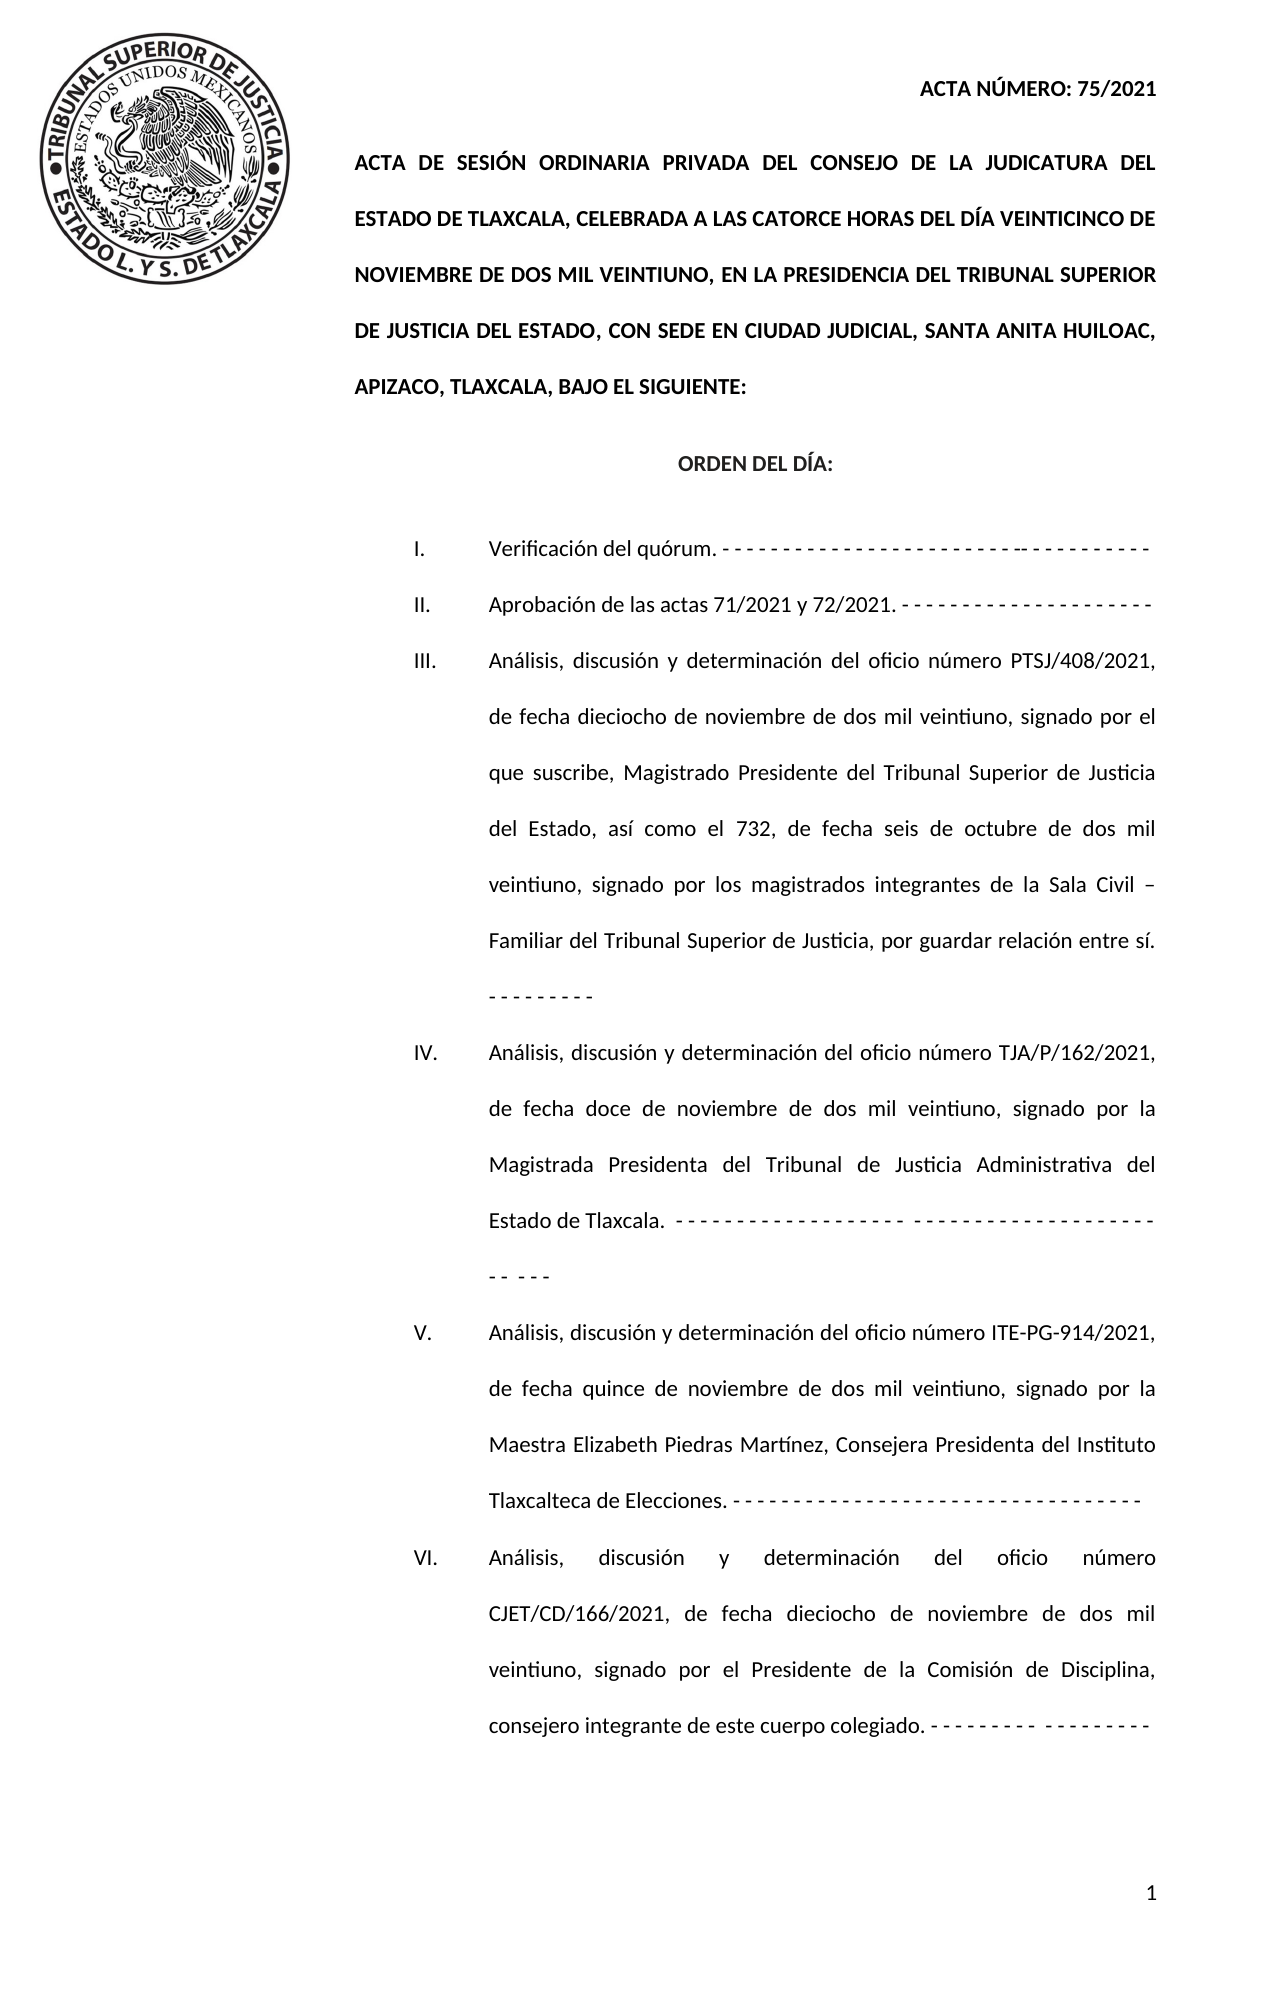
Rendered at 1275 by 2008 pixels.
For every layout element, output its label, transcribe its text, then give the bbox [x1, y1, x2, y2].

list Análisis, discusión y determinación del oficio número TJA/P/162/2021, de fecha doce de noviembre de dos mil veintiuno, signado por la Magistrada Presidenta del Tribunal de Justicia Administrativa del Estado de Tlaxcala. - - - - - - - - - - - - - - - - - - - - - - - - - - - - - - - - - - - - - - - - - - - - [413, 1038, 1157, 1291]
list Análisis, discusión y determinación del oficio número PTSJ/408/2021, de fecha dieciocho de noviembre de dos mil veintiuno, signado por el que suscribe, Magistrado Presidente del Tribunal Superior de Justicia del Estado, así como el 732, de fecha seis de octubre de dos mil veintiuno, signado por los magistrados integrantes de la Sala Civil – Familiar del Tribunal Superior de Justicia, por guardar relación entre sí. - - - - - - - - - [413, 646, 1157, 1010]
text ORDEN DEL DÍA: [354, 449, 1157, 477]
list Análisis, discusión y determinación del oficio número ITE-PG-914/2021, de fecha quince de noviembre de dos mil veintiuno, signado por la Maestra Elizabeth Piedras Martínez, Consejera Presidenta del Instituto Tlaxcalteca de Elecciones. - - - - - - - - - - - - - - - - - - - - - - - - - - - - - - - - - - [413, 1318, 1157, 1515]
list Verificación del quórum. - - - - - - - - - - - - - - - - - - - - - - - - -- - - - - - - - - - - [413, 534, 1157, 562]
text ACTA DE SESIÓN ORDINARIA PRIVADA DEL CONSEJO DE LA JUDICATURA DEL ESTADO DE TLAXCALA, CELEBRADA A LAS CATORCE HORAS DEL DÍA VEINTICINCO DE NOVIEMBRE DE DOS MIL VEINTIUNO, EN LA PRESIDENCIA DEL TRIBUNAL SUPERIOR DE JUSTICIA DEL ESTADO, CON SEDE EN CIUDAD JUDICIAL, SANTA ANITA HUILOAC, APIZACO, TLAXCALA, BAJO EL SIGUIENTE: [354, 148, 1157, 400]
picture [37, 30, 292, 287]
list Aprobación de las actas 71/2021 y 72/2021. - - - - - - - - - - - - - - - - - - - - - [413, 590, 1157, 618]
list Análisis, discusión y determinación del oficio número CJET/CD/166/2021, de fecha dieciocho de noviembre de dos mil veintiuno, signado por el Presidente de la Comisión de Disciplina, consejero integrante de este cuerpo colegiado. - - - - - - - - - - - - - - - - - - [413, 1543, 1157, 1739]
